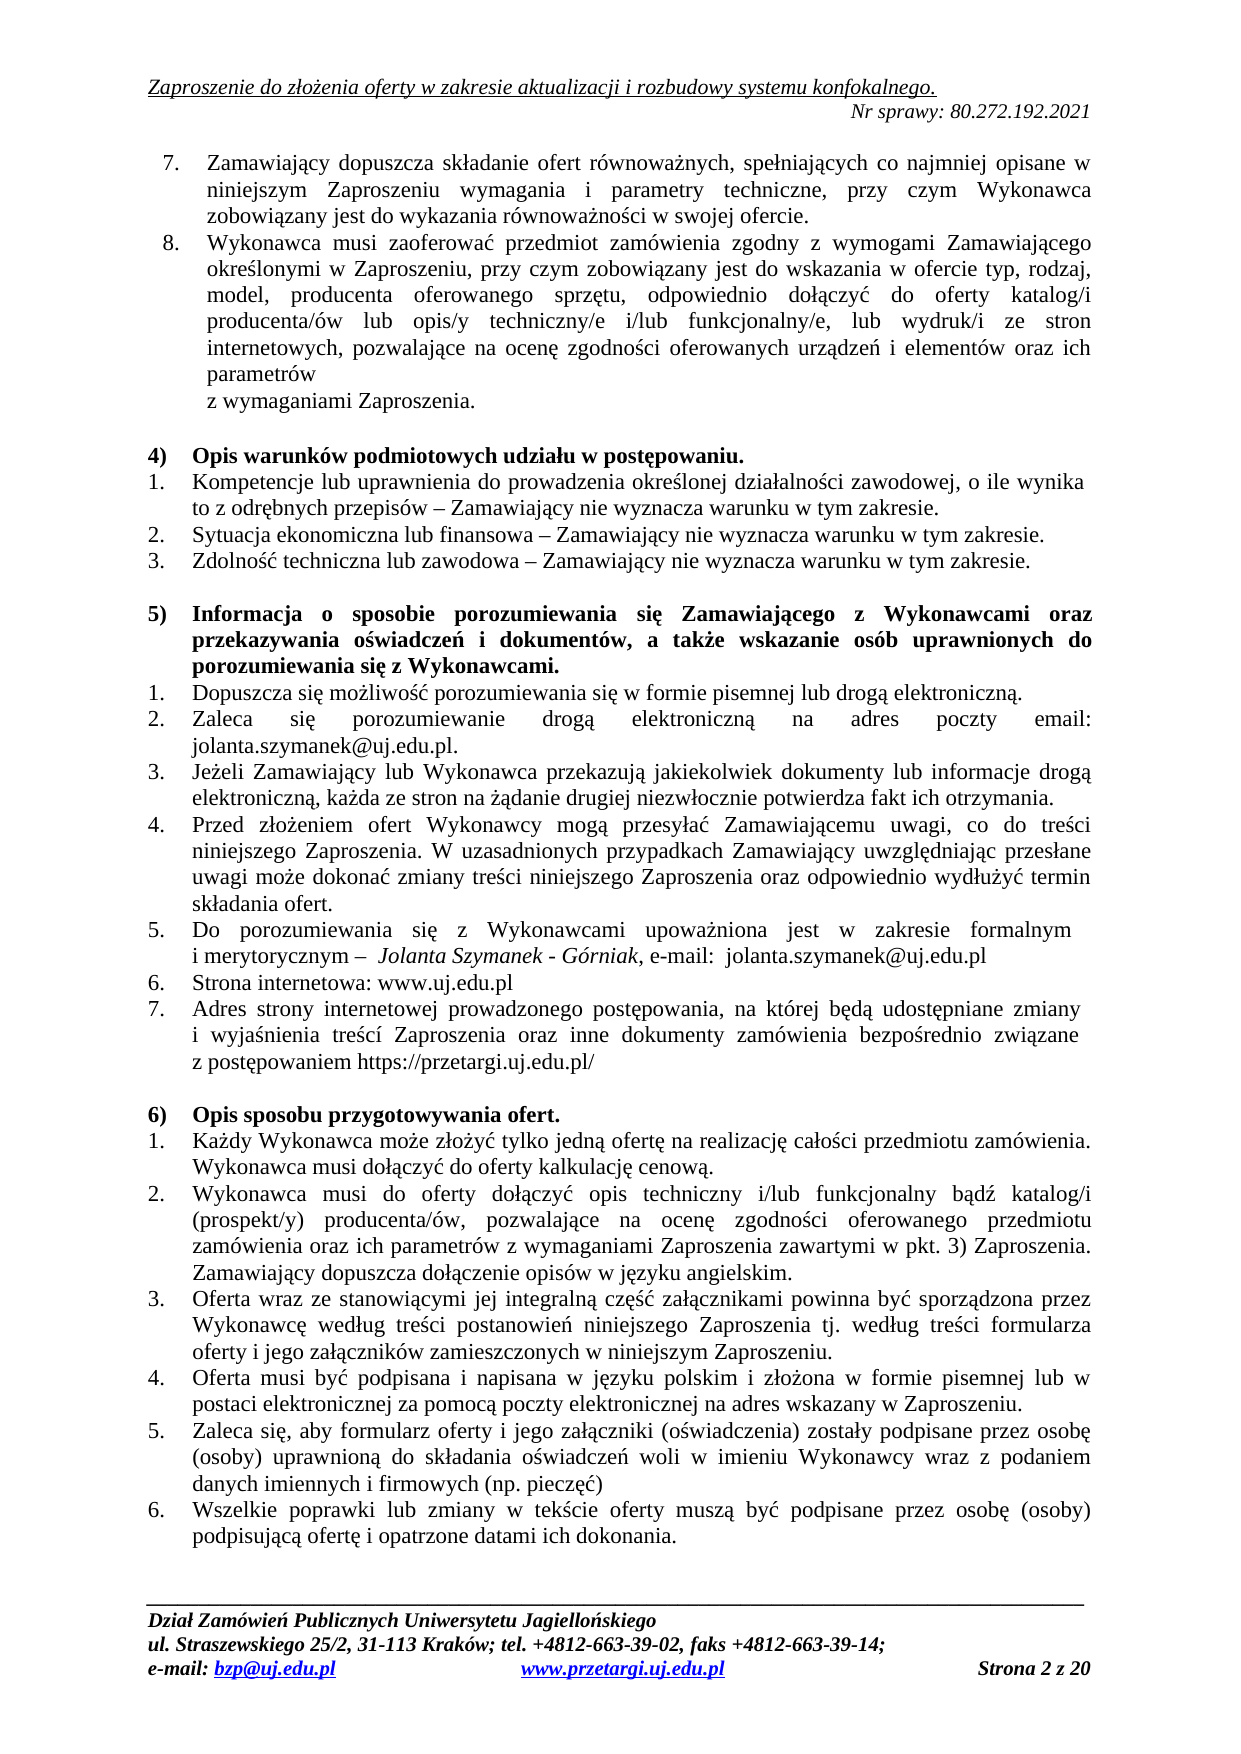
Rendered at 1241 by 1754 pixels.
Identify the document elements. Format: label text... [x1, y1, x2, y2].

list Każdy Wykonawca może złożyć tylko jedną ofertę na realizację całości przedmiotu zamówienia. Wykonawca musi dołączyć do oferty kalkulację cenową. [148, 1127, 1093, 1180]
list Opis warunków podmiotowych udziału w postępowaniu. [148, 442, 1093, 468]
list Wszelkie poprawki lub zmiany w tekście oferty muszą być podpisane przez osobę (osoby) podpisującą ofertę i opatrzone datami ich dokonania. [148, 1496, 1093, 1549]
list Przed złożeniem ofert Wykonawcy mogą przesyłać Zamawiającemu uwagi, co do treści niniejszego Zaproszenia. W uzasadnionych przypadkach Zamawiający uwzględniając przesłane uwagi może dokonać zmiany treści niniejszego Zaproszenia oraz odpowiednio wydłużyć termin składania ofert. [148, 811, 1093, 916]
list Jeżeli Zamawiający lub Wykonawca przekazują jakiekolwiek dokumenty lub informacje drogą elektroniczną, każda ze stron na żądanie drugiej niezwłocznie potwierdza fakt ich otrzymania. [148, 758, 1093, 811]
list Oferta musi być podpisana i napisana w języku polskim i złożona w formie pisemnej lub w postaci elektronicznej za pomocą poczty elektronicznej na adres wskazany w Zaproszeniu. [148, 1364, 1093, 1417]
list Wykonawca musi do oferty dołączyć opis techniczny i/lub funkcjonalny bądź katalog/i (prospekt/y) producenta/ów, pozwalające na ocenę zgodności oferowanego przedmiotu zamówienia oraz ich parametrów z wymaganiami Zaproszenia zawartymi w pkt. 3) Zaproszenia. Zamawiający dopuszcza dołączenie opisów w języku angielskim. [148, 1180, 1093, 1285]
list Zdolność techniczna lub zawodowa – Zamawiający nie wyznacza warunku w tym zakresie. [148, 547, 1093, 573]
list Informacja o sposobie porozumiewania się Zamawiającego z Wykonawcami oraz przekazywania oświadczeń i dokumentów, a także wskazanie osób uprawnionych do porozumiewania się z Wykonawcami. [148, 600, 1093, 679]
list Zaleca się porozumiewanie drogą elektroniczną na adres poczty email: jolanta.szymanek@uj.edu.pl. [148, 705, 1093, 758]
subtitle Wykonawca musi zaoferować przedmiot zamówienia zgodny z wymogami Zamawiającego określonymi w Zaproszeniu, przy czym zobowiązany jest do wskazania w ofercie typ, rodzaj, model, producenta oferowanego sprzętu, odpowiednio dołączyć do oferty katalog/i producenta/ów lub opis/y techniczny/e i/lub funkcjonalny/e, lub wydruk/i ze stron internetowych, pozwalające na ocenę zgodności oferowanych urządzeń i elementów oraz ich parametrów z wymaganiami Zaproszenia. [162, 228, 1093, 413]
subtitle Zamawiający dopuszcza składanie ofert równoważnych, spełniających co najmniej opisane w niniejszym Zaproszeniu wymagania i parametry techniczne, przy czym Wykonawca zobowiązany jest do wykazania równoważności w swojej ofercie. [162, 149, 1093, 228]
list Oferta wraz ze stanowiącymi jej integralną część załącznikami powinna być sporządzona przez Wykonawcę według treści postanowień niniejszego Zaproszenia tj. według treści formularza oferty i jego załączników zamieszczonych w niniejszym Zaproszeniu. [148, 1285, 1093, 1364]
list Zaleca się, aby formularz oferty i jego załączniki (oświadczenia) zostały podpisane przez osobę (osoby) uprawnioną do składania oświadczeń woli w imieniu Wykonawcy wraz z podaniem danych imiennych i firmowych (np. pieczęć) [148, 1417, 1093, 1496]
list Adres strony internetowej prowadzonego postępowania, na której będą udostępniane zmiany i wyjaśnienia treścí Zaproszenia oraz inne dokumenty zamówienia bezpośrednio związane z postępowaniem https://przetargi.uj.edu.pl/ [148, 995, 1093, 1074]
list Do porozumiewania się z Wykonawcami upoważniona jest w zakresie formalnym i merytorycznym – Jolanta Szymanek - Górniak, e-mail: jolanta.szymanek@uj.edu.pl [148, 916, 1093, 969]
list Opis sposobu przygotowywania ofert. [148, 1101, 1093, 1127]
list Dopuszcza się możliwość porozumiewania się w formie pisemnej lub drogą elektroniczną. [148, 679, 1093, 705]
list Kompetencje lub uprawnienia do prowadzenia określonej działalności zawodowej, o ile wynika to z odrębnych przepisów – Zamawiający nie wyznacza warunku w tym zakresie. [148, 468, 1093, 521]
list Strona internetowa: www.uj.edu.pl [148, 969, 1093, 995]
list Sytuacja ekonomiczna lub finansowa – Zamawiający nie wyznacza warunku w tym zakresie. [148, 521, 1093, 547]
